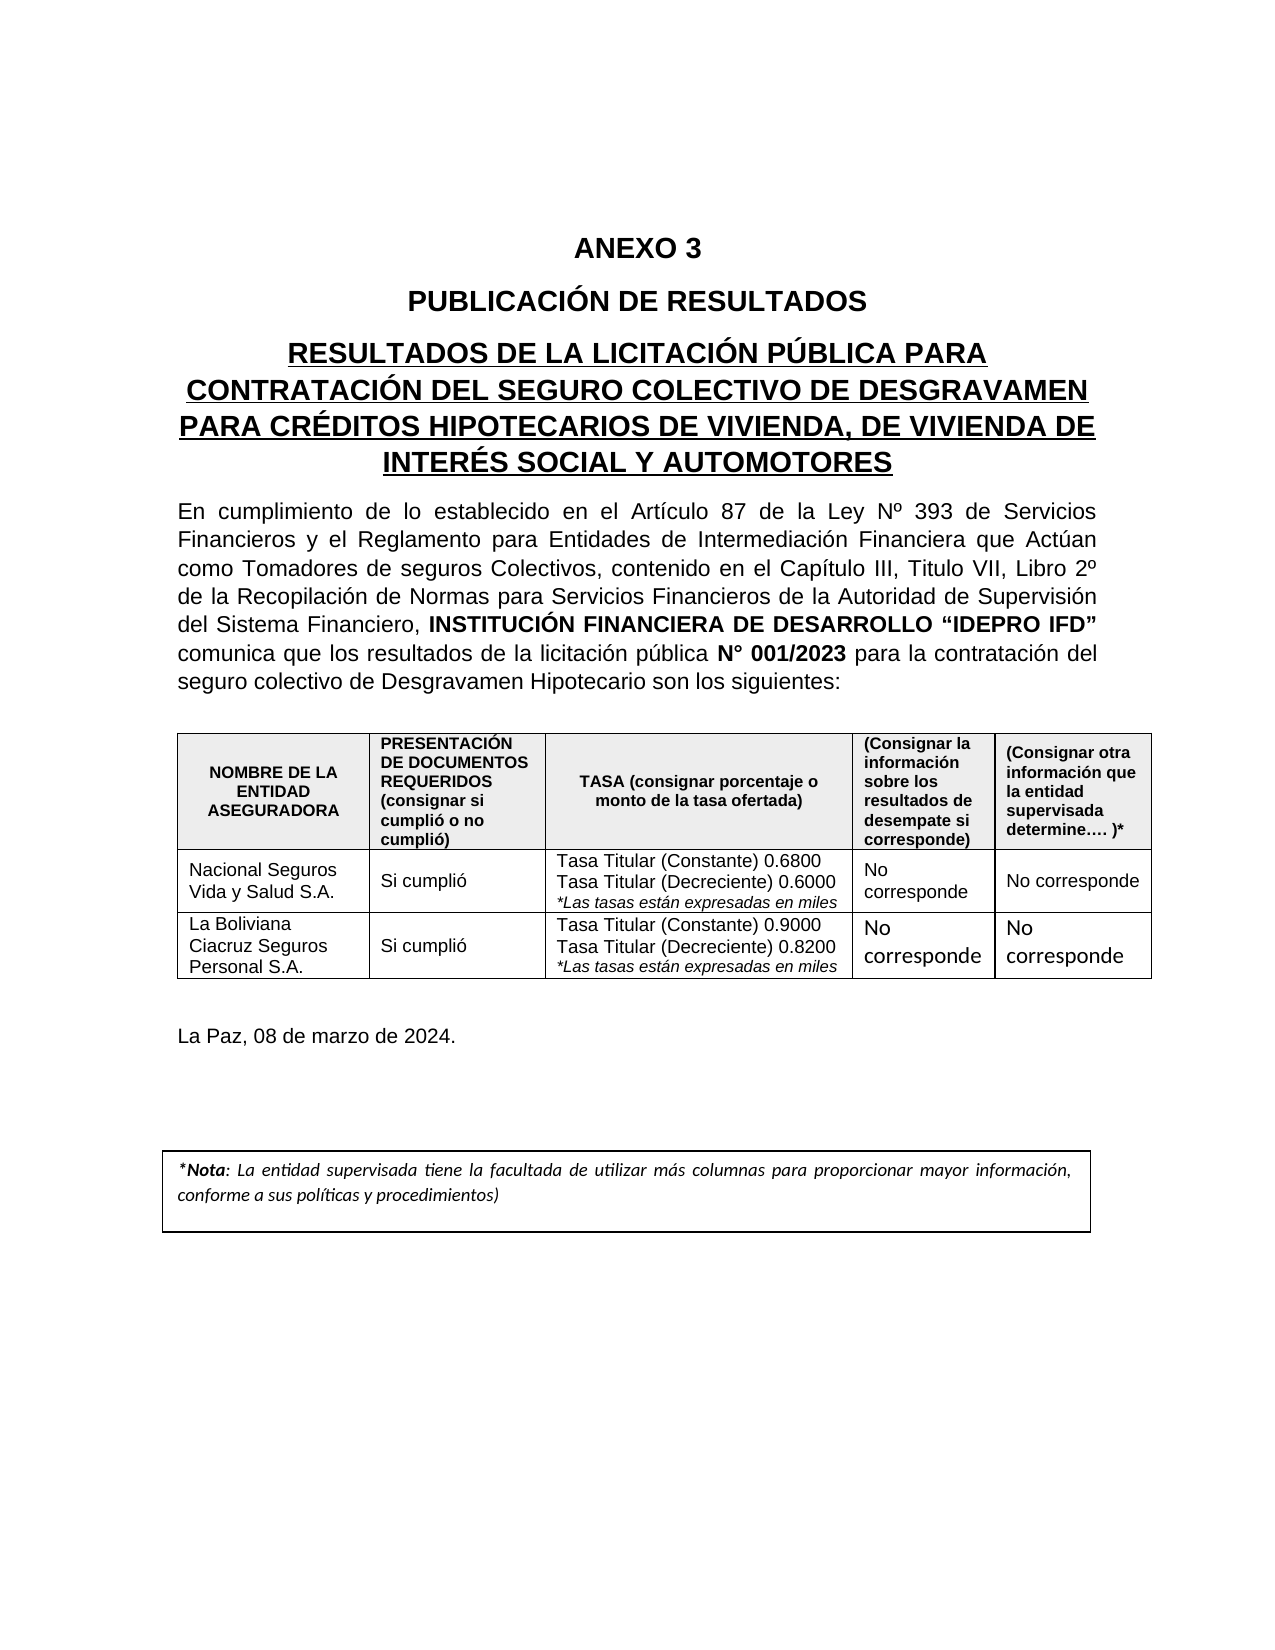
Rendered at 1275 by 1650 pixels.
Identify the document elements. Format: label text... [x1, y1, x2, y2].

table_cell No corresponde [853, 913, 994, 978]
table_header TASA (consignar porcentaje o monto de la tasa ofertada) [546, 734, 852, 849]
table_cell No corresponde [853, 850, 994, 912]
table_header NOMBRE DE LA ENTIDAD ASEGURADORA [178, 734, 369, 849]
text La Paz, 08 de marzo de 2024. [177, 1024, 1098, 1048]
table_cell No corresponde [996, 850, 1151, 912]
text PUBLICACIÓN DE RESULTADOS [177, 284, 1098, 317]
table_header (Consignar otra información que la entidad supervisada determine…. )* [996, 734, 1151, 849]
table_cell La Boliviana Ciacruz Seguros Personal S.A. [178, 913, 369, 978]
table_cell Tasa Titular (Constante) 0.6800 Tasa Titular (Decreciente) 0.6000 *Las tasas están expresadas en miles [546, 850, 852, 912]
table_cell Nacional Seguros Vida y Salud S.A. [178, 850, 369, 912]
text En cumplimiento de lo establecido en el Artículo 87 de la Ley Nº 393 de Servicios Financieros y el Reglamento para Entidades de Intermediación Financiera que Actúan como Tomadores de seguros Colectivos, contenido en el Capítulo III, Titulo VII, Libro 2º de la Recopilación de Normas para Servicios Financieros de la Autoridad de Supervisión del Sistema Financiero, INSTITUCIÓN FINANCIERA DE DESARROLLO “IDEPRO IFD” comunica que los resultados de la licitación pública N° 001/2023 para la contratación del seguro colectivo de Desgravamen Hipotecario son los siguientes: [177, 498, 1098, 695]
table_header (Consignar la información sobre los resultados de desempate si corresponde) [853, 734, 994, 849]
table_cell Si cumplió [370, 850, 545, 912]
table_cell No corresponde [996, 913, 1151, 978]
table_cell Si cumplió [370, 913, 545, 978]
table_header PRESENTACIÓN DE DOCUMENTOS REQUERIDOS (consignar si cumplió o no cumplió) [370, 734, 545, 849]
text RESULTADOS DE LA LICITACIÓN PÚBLICA PARA CONTRATACIÓN DEL SEGURO COLECTIVO DE DESGRAVAMEN PARA CRÉDITOS HIPOTECARIOS DE VIVIENDA, DE VIVIENDA DE INTERÉS SOCIAL Y AUTOMOTORES [177, 336, 1098, 478]
text ANEXO 3 [177, 231, 1098, 264]
table_cell Tasa Titular (Constante) 0.9000 Tasa Titular (Decreciente) 0.8200 *Las tasas están expresadas en miles [546, 913, 852, 978]
